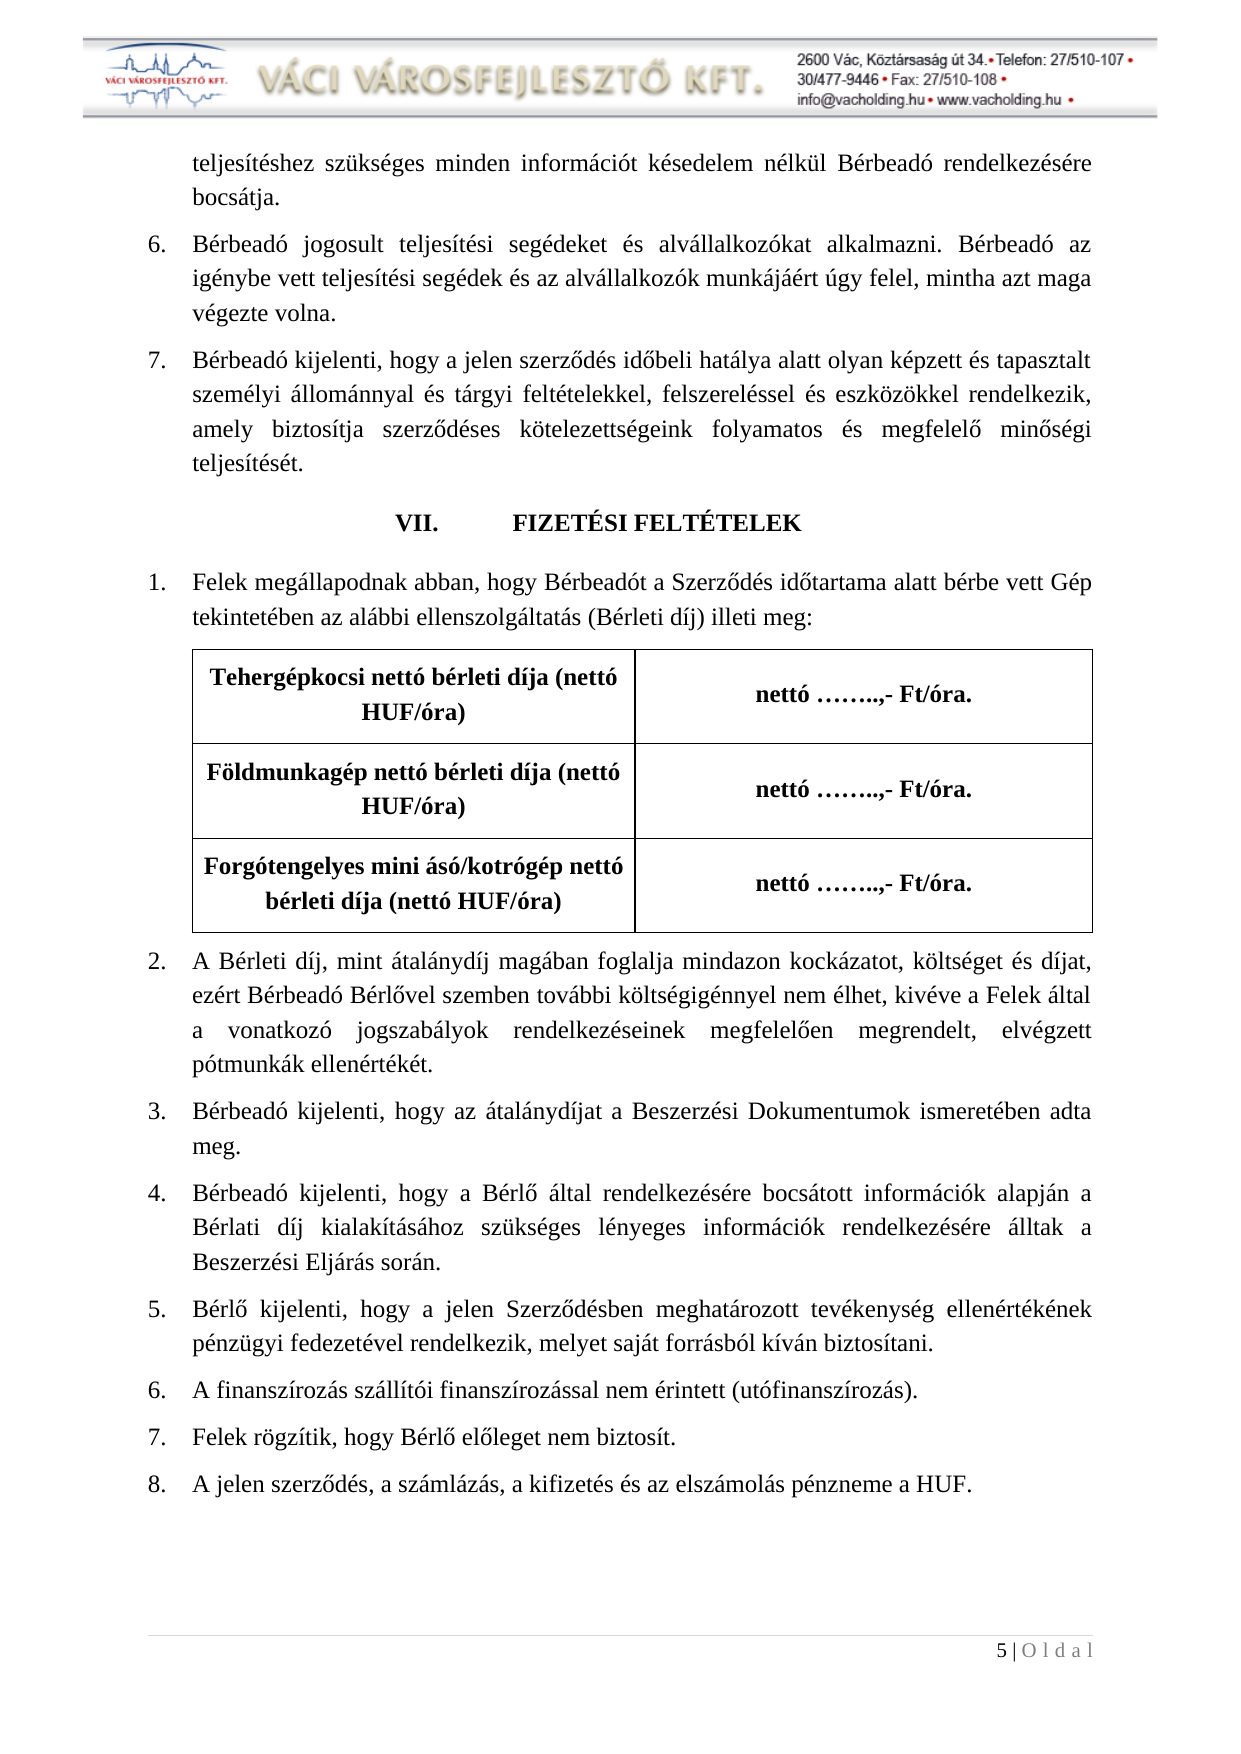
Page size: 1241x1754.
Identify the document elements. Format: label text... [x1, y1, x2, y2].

list Bérbeadó kijelenti, hogy az átalánydíjat a Beszerzési Dokumentumok ismeretében adta meg. [148, 1096, 1093, 1159]
list Felek megállapodnak abban, hogy Bérbeadót a Szerződés időtartama alatt bérbe vett Gép tekintetében az alábbi ellenszolgáltatás (Bérleti díj) illeti meg: [148, 567, 1093, 631]
table_cell nettó ……..,- Ft/óra. [636, 744, 1092, 838]
list Bérbeadó kijelenti, hogy a Bérlő által rendelkezésére bocsátott információk alapján a Bérlati díj kialakításához szükséges lényeges információk rendelkezésére álltak a Beszerzési Eljárás során. [148, 1178, 1093, 1275]
list Felek rögzítik, hogy Bérlő előleget nem biztosít. [148, 1422, 1093, 1451]
table_header nettó ……..,- Ft/óra. [636, 650, 1092, 743]
table_cell nettó ……..,- Ft/óra. [636, 839, 1092, 932]
table_cell Földmunkagép nettó bérleti díja (nettó HUF/óra) [193, 744, 634, 838]
list A finanszírozás szállítói finanszírozással nem érintett (utófinanszírozás). [148, 1375, 1093, 1404]
table_cell Forgótengelyes mini ásó/kotrógép nettó bérleti díja (nettó HUF/óra) [193, 839, 634, 932]
list A jelen szerződés, a számlázás, a kifizetés és az elszámolás pénzneme a HUF. [148, 1469, 1093, 1498]
table_header Tehergépkocsi nettó bérleti díja (nettó HUF/óra) [193, 650, 634, 743]
picture [82, 36, 1158, 119]
list Bérbeadó jogosult teljesítési segédeket és alvállalkozókat alkalmazni. Bérbeadó az igénybe vett teljesítési segédek és az alvállalkozók munkájáért úgy felel, mintha azt maga végezte volna. [148, 229, 1093, 327]
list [148, 148, 1093, 211]
list FIZETÉSI FELTÉTELEK [148, 508, 1093, 537]
list A Bérleti díj, mint átalánydíj magában foglalja mindazon kockázatot, költséget és díjat, ezért Bérbeadó Bérlővel szemben további költségigénnyel nem élhet, kivéve a Felek által a vonatkozó jogszabályok rendelkezéseinek megfelelően megrendelt, elvégzett pótmunkák ellenértékét. [148, 946, 1093, 1078]
list Bérlő kijelenti, hogy a jelen Szerződésben meghatározott tevékenység ellenértékének pénzügyi fedezetével rendelkezik, melyet saját forrásból kíván biztosítani. [148, 1294, 1093, 1357]
list Bérbeadó kijelenti, hogy a jelen szerződés időbeli hatálya alatt olyan képzett és tapasztalt személyi állománnyal és tárgyi feltételekkel, felszereléssel és eszközökkel rendelkezik, amely biztosítja szerződéses kötelezettségeink folyamatos és megfelelő minőségi teljesítését. [148, 345, 1093, 477]
